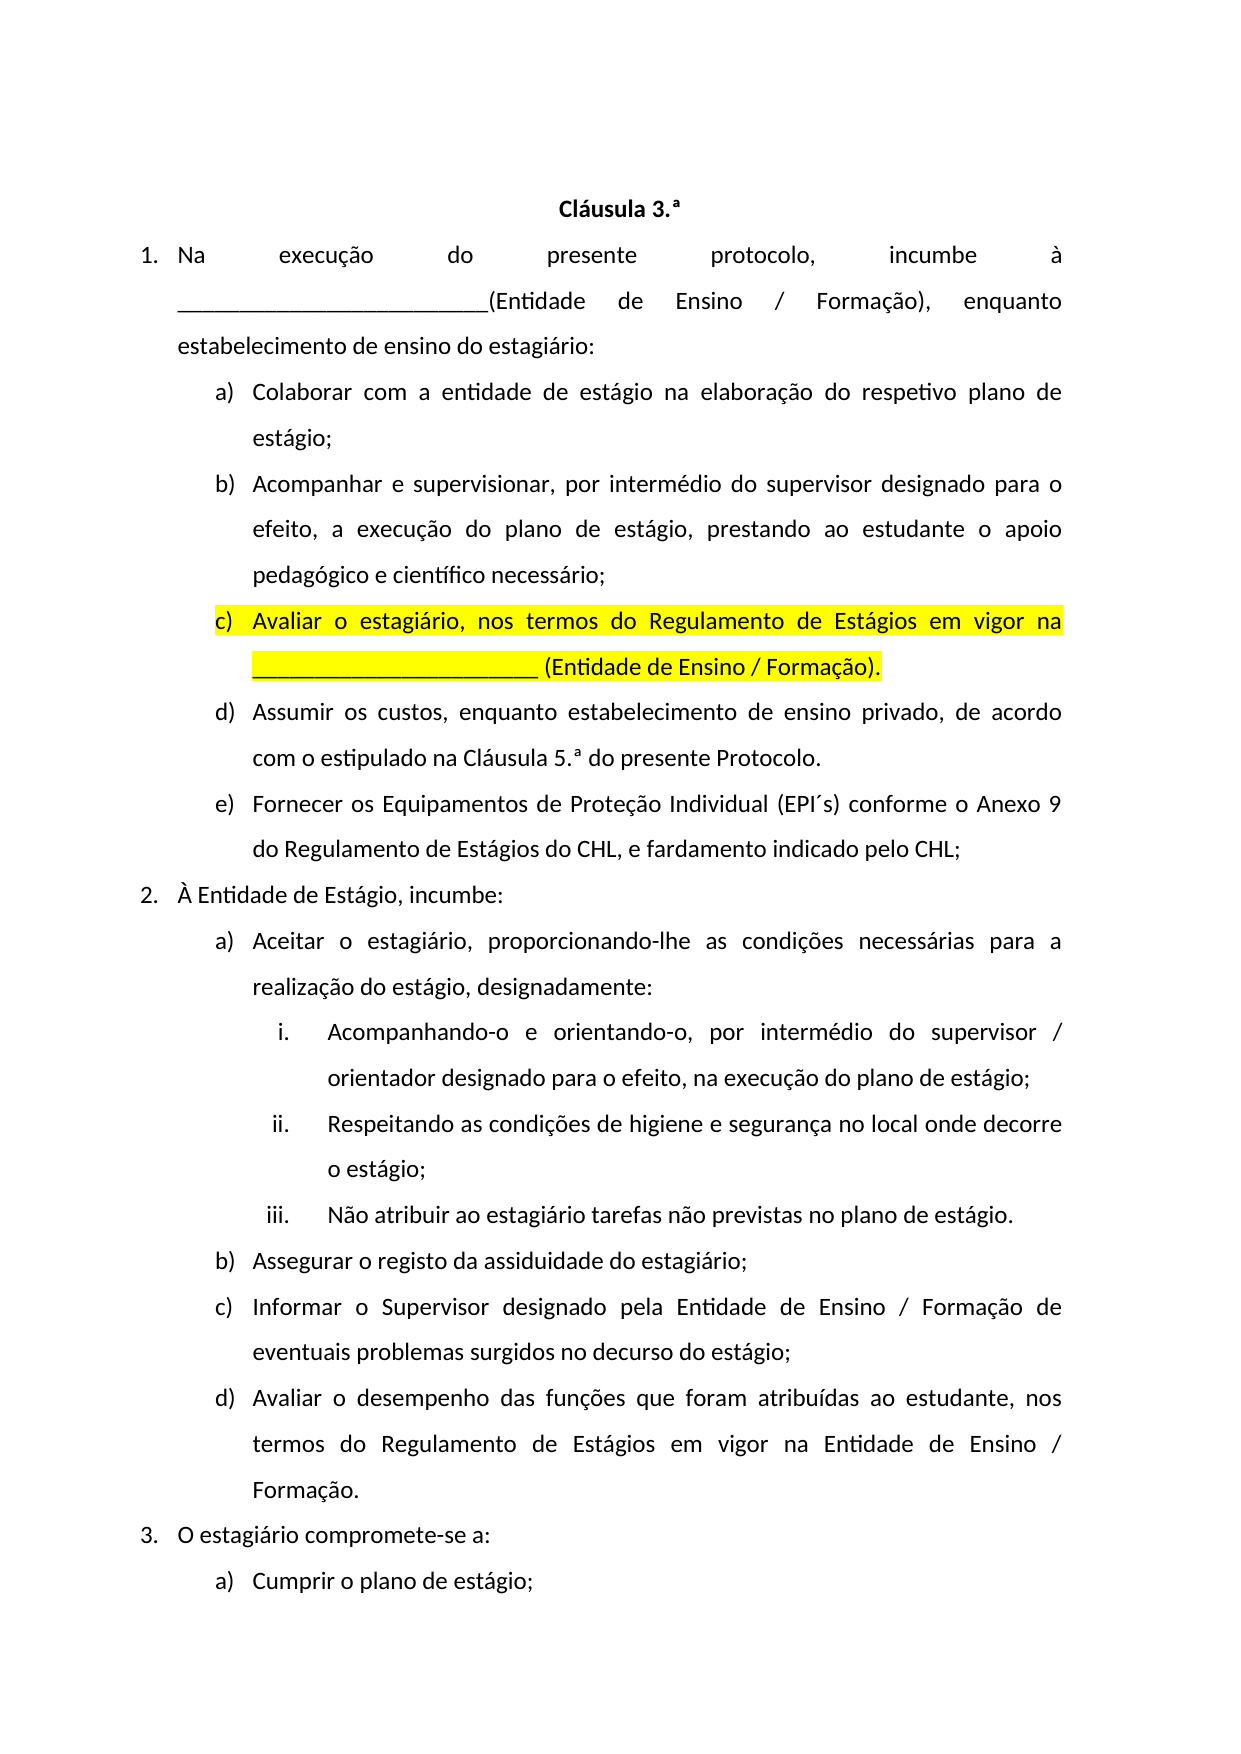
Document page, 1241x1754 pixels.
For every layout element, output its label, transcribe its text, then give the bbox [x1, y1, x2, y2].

list Avaliar o desempenho das funções que foram atribuídas ao estudante, nos termos do Regulamento de Estágios em vigor na Entidade de Ensino / Formação. [215, 1382, 1063, 1504]
list O estagiário compromete-se a: [140, 1519, 1063, 1550]
list Fornecer os Equipamentos de Proteção Individual (EPI´s) conforme o Anexo 9 do Regulamento de Estágios do CHL, e fardamento indicado pelo CHL; [215, 788, 1063, 864]
list Avaliar o estagiário, nos termos do Regulamento de Estágios em vigor na _______________________ (Entidade de Ensino / Formação). [215, 635, 1063, 681]
text Cláusula 3.ª [177, 193, 1063, 224]
list Na execução do presente protocolo, incumbe à _________________________(Entidade de Ensino / Formação), enquanto estabelecimento de ensino do estagiário: [140, 239, 1063, 361]
list À Entidade de Estágio, incumbe: [140, 879, 1063, 910]
list Informar o Supervisor designado pela Entidade de Ensino / Formação de eventuais problemas surgidos no decurso do estágio; [215, 1291, 1063, 1367]
list Assumir os custos, enquanto estabelecimento de ensino privado, de acordo com o estipulado na Cláusula 5.ª do presente Protocolo. [215, 696, 1063, 773]
list Colaborar com a entidade de estágio na elaboração do respetivo plano de estágio; [215, 376, 1063, 452]
list Cumprir o plano de estágio; [215, 1565, 1063, 1596]
list Respeitando as condições de higiene e segurança no local onde decorre o estágio; [290, 1108, 1063, 1184]
list Não atribuir ao estagiário tarefas não previstas no plano de estágio. [290, 1199, 1063, 1230]
list Assegurar o registo da assiduidade do estagiário; [215, 1245, 1063, 1276]
list Aceitar o estagiário, proporcionando-lhe as condições necessárias para a realização do estágio, designadamente: [215, 925, 1063, 1001]
list Acompanhar e supervisionar, por intermédio do supervisor designado para o efeito, a execução do plano de estágio, prestando ao estudante o apoio pedagógico e científico necessário; [215, 468, 1063, 590]
list Acompanhando-o e orientando-o, por intermédio do supervisor / orientador designado para o efeito, na execução do plano de estágio; [290, 1016, 1063, 1093]
